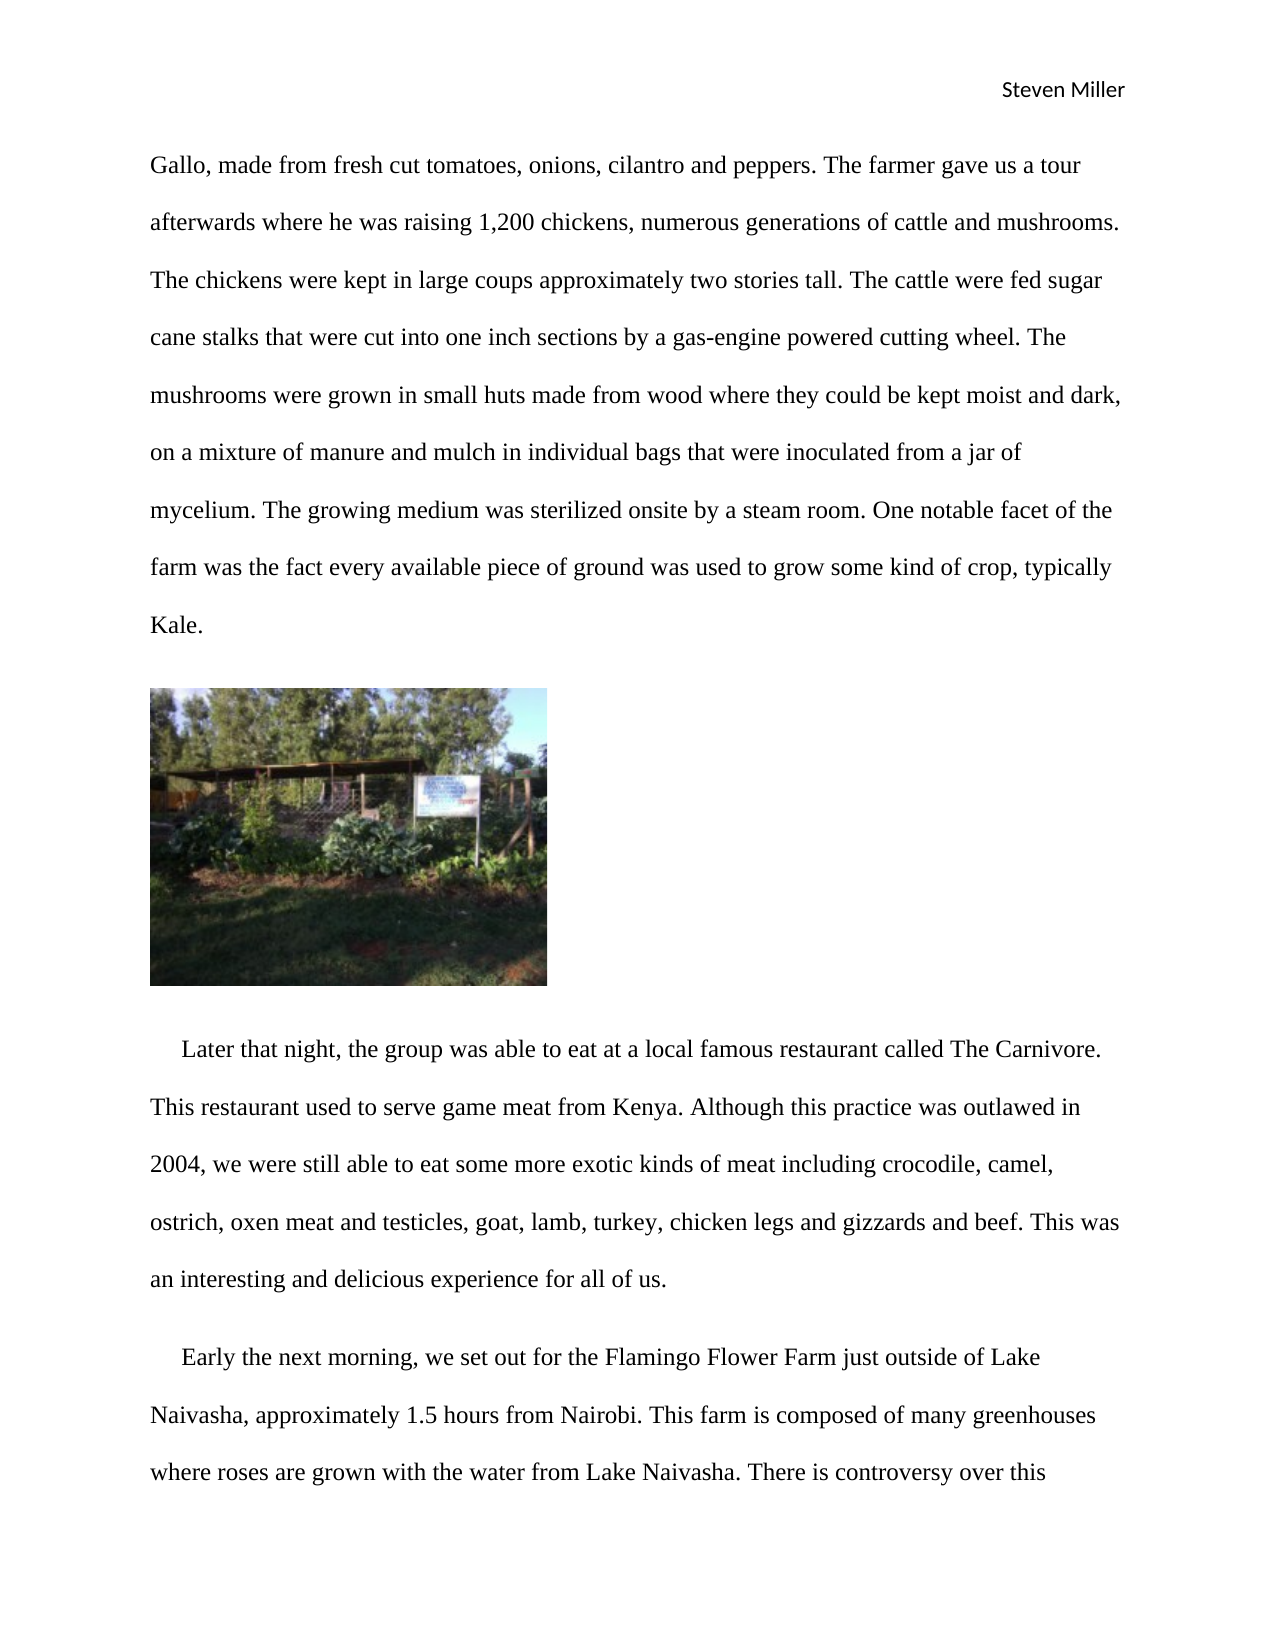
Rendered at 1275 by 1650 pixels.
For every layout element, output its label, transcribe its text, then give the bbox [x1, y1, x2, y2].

text Later that night, the group was able to eat at a local famous restaurant called The Carnivore. This restaurant used to serve game meat from Kenya. Although this practice was outlawed in 2004, we were still able to eat some more exotic kinds of meat including crocodile, camel, ostrich, oxen meat and testicles, goat, lamb, turkey, chicken legs and gizzards and beef. This was an interesting and delicious experience for all of us. [150, 1034, 1125, 1293]
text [150, 1342, 1125, 1486]
text Gallo, made from fresh cut tomatoes, onions, cilantro and peppers. The farmer gave us a tour afterwards where he was raising 1,200 chickens, numerous generations of cattle and mushrooms. The chickens were kept in large coups approximately two stories tall. The cattle were fed sugar cane stalks that were cut into one inch sections by a gas-engine powered cutting wheel. The mushrooms were grown in small huts made from wood where they could be kept moist and dark, on a mixture of manure and mulch in individual bags that were inoculated from a jar of mycelium. The growing medium was sterilized onsite by a steam room. One notable facet of the farm was the fact every available piece of ground was used to grow some kind of crop, typically Kale. [150, 150, 1125, 639]
picture [150, 688, 548, 986]
